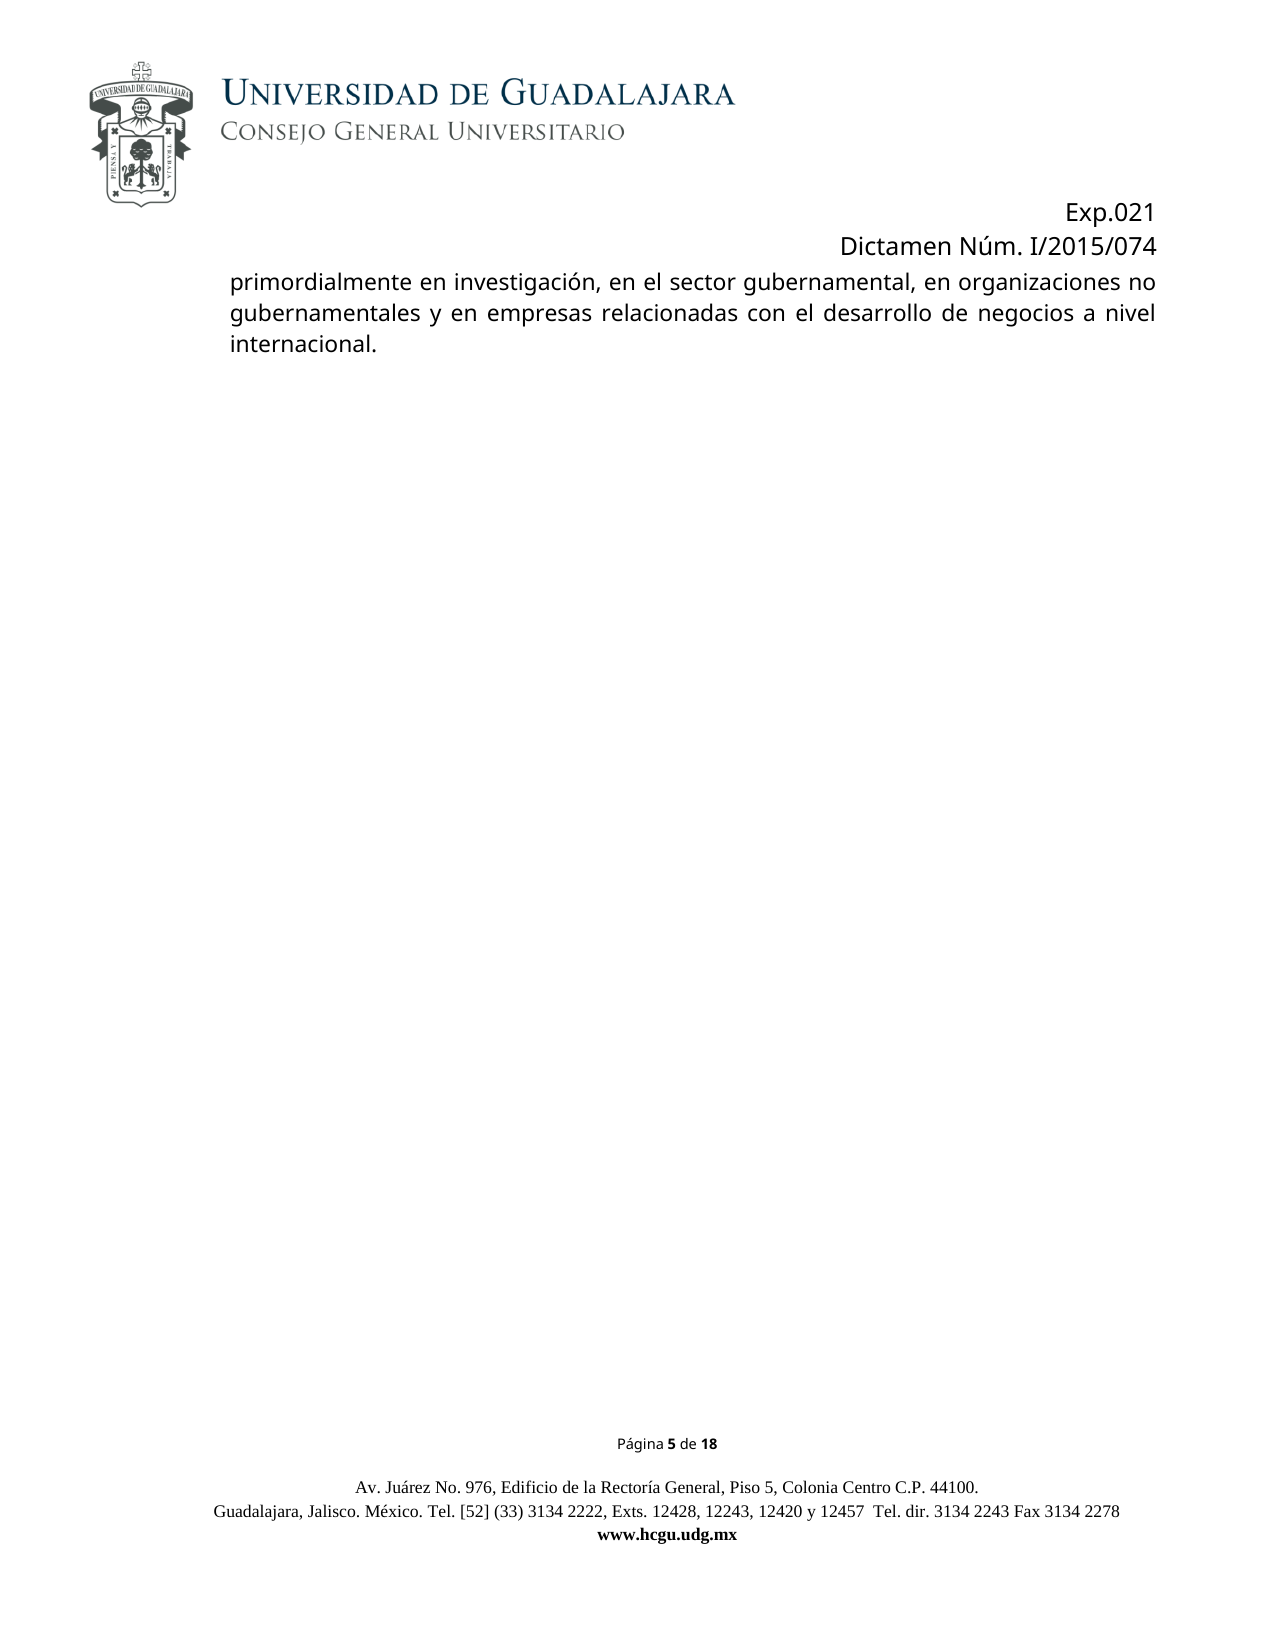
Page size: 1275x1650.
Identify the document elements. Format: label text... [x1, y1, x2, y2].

picture [1, 1, 1274, 268]
